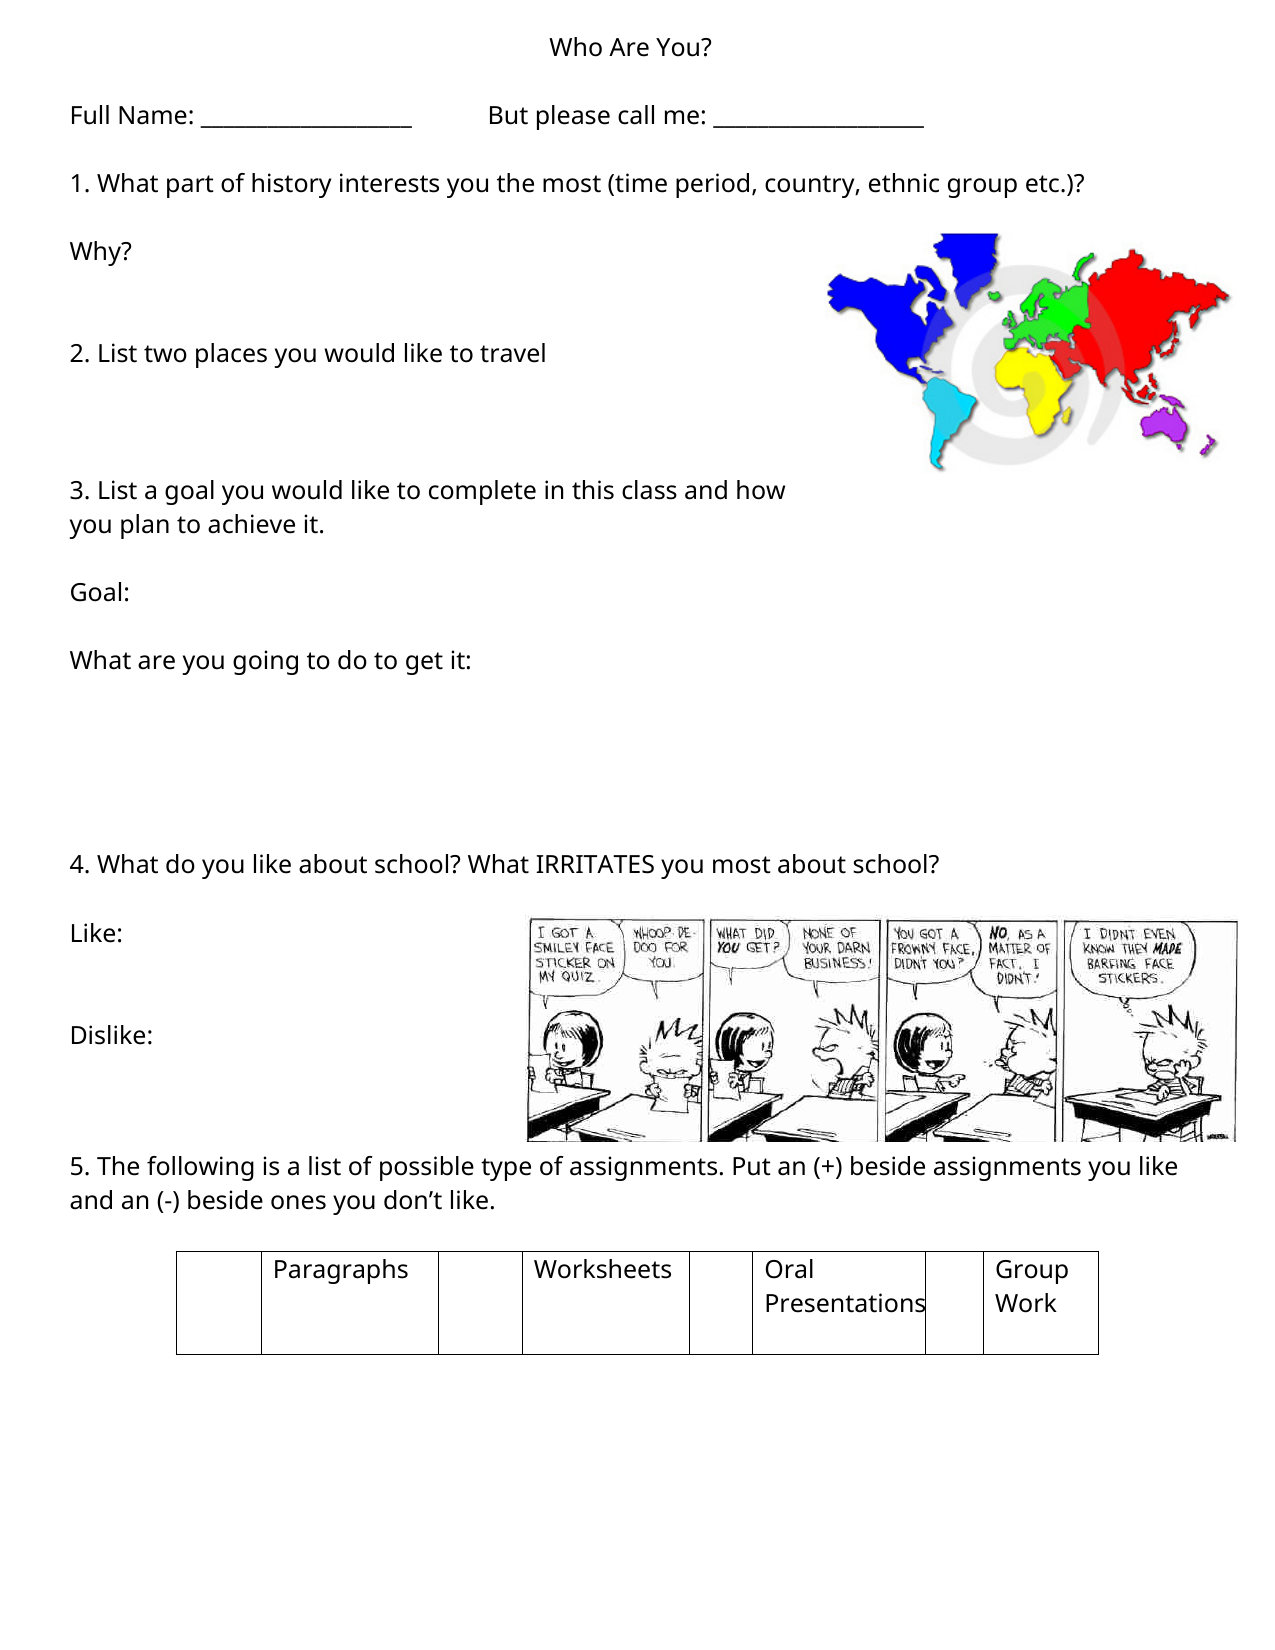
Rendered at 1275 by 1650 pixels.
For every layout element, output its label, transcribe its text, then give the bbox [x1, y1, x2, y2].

text Dislike: [69, 1017, 525, 1051]
text What are you going to do to get it: [69, 643, 1192, 677]
text 1. What part of history interests you the most (time period, country, ethnic group etc.)? [69, 166, 1192, 200]
text Goal: [69, 574, 1192, 609]
text 5. The following is a list of possible type of assignments. Put an (+) beside assignments you like and an (-) beside ones you don’t like. [69, 1148, 1192, 1216]
picture [525, 915, 1238, 1141]
text Full Name: ___________________ But please call me: ___________________ [69, 98, 1192, 132]
text Why? [69, 234, 825, 268]
table_header [926, 1252, 983, 1354]
table_header [439, 1252, 522, 1354]
table_header Paragraphs [262, 1252, 438, 1354]
text 2. List two places you would like to travel [69, 336, 825, 370]
text Like: [69, 915, 525, 949]
table_header Worksheets [523, 1252, 689, 1354]
picture [825, 231, 1237, 473]
table_header [690, 1252, 752, 1354]
table_header Oral Presentations [753, 1252, 925, 1354]
table_header Group Work [984, 1252, 1098, 1354]
text Who Are You? [69, 29, 1192, 64]
text 3. List a goal you would like to complete in this class and how you plan to achieve it. [69, 472, 1192, 541]
table_header [177, 1252, 261, 1354]
text 4. What do you like about school? What IRRITATES you most about school? [69, 847, 1192, 881]
